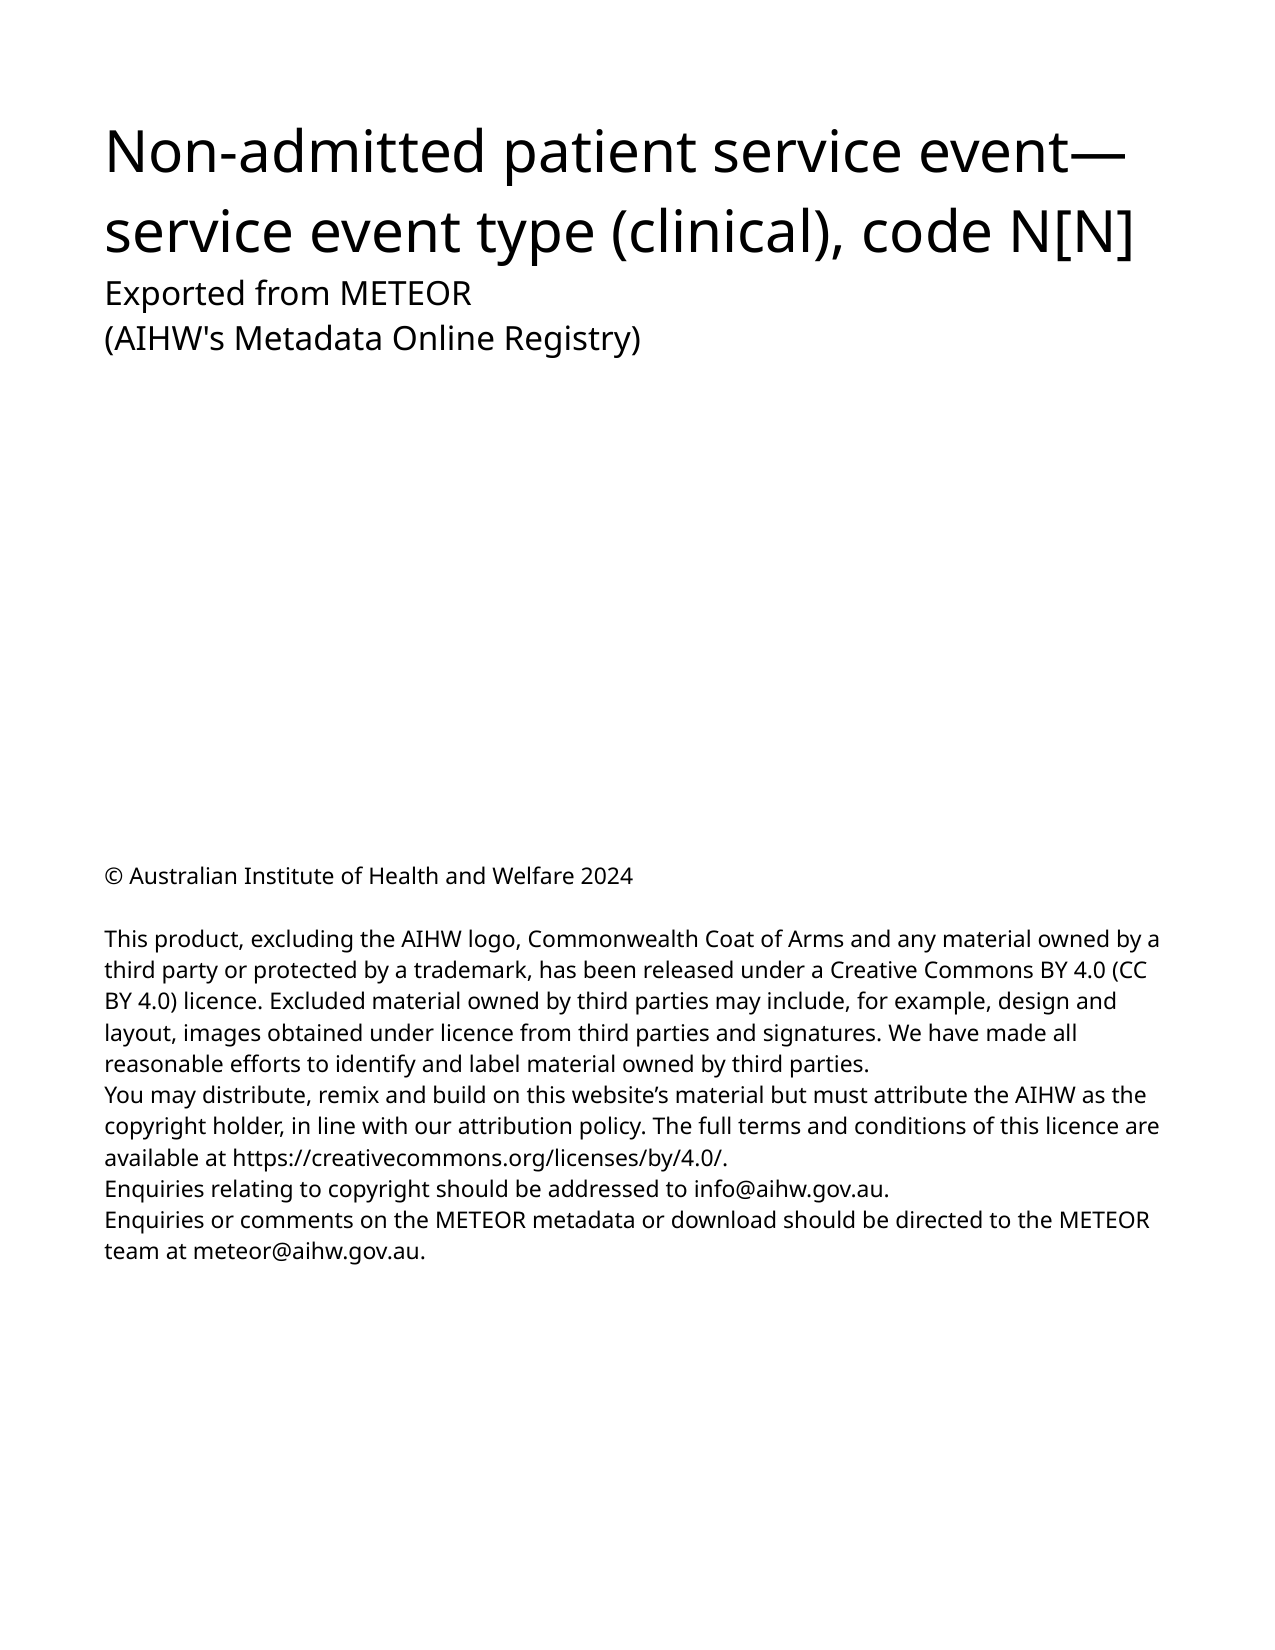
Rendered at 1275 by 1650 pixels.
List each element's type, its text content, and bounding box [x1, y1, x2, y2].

text This product, excluding the AIHW logo, Commonwealth Coat of Arms and any material owned by a third party or protected by a trademark, has been released under a Creative Commons BY 4.0 (CC BY 4.0) licence. Excluded material owned by third parties may include, for example, design and layout, images obtained under licence from third parties and signatures. We have made all reasonable efforts to identify and label material owned by third parties. [104, 923, 1171, 1079]
title Non-admitted patient service event—service event type (clinical), code N[N] [104, 110, 1171, 269]
text © Australian Institute of Health and Welfare 2024 [104, 860, 1171, 891]
text You may distribute, remix and build on this website’s material but must attribute the AIHW as the copyright holder, in line with our attribution policy. The full terms and conditions of this licence are available at https://creativecommons.org/licenses/by/4.0/. [104, 1079, 1171, 1173]
text Enquiries or comments on the METEOR metadata or download should be directed to the METEOR team at meteor@aihw.gov.au. [104, 1204, 1171, 1266]
subtitle (AIHW's Metadata Online Registry) [104, 315, 1171, 360]
subtitle Exported from METEOR [104, 269, 1171, 315]
text Enquiries relating to copyright should be addressed to info@aihw.gov.au. [104, 1173, 1171, 1204]
